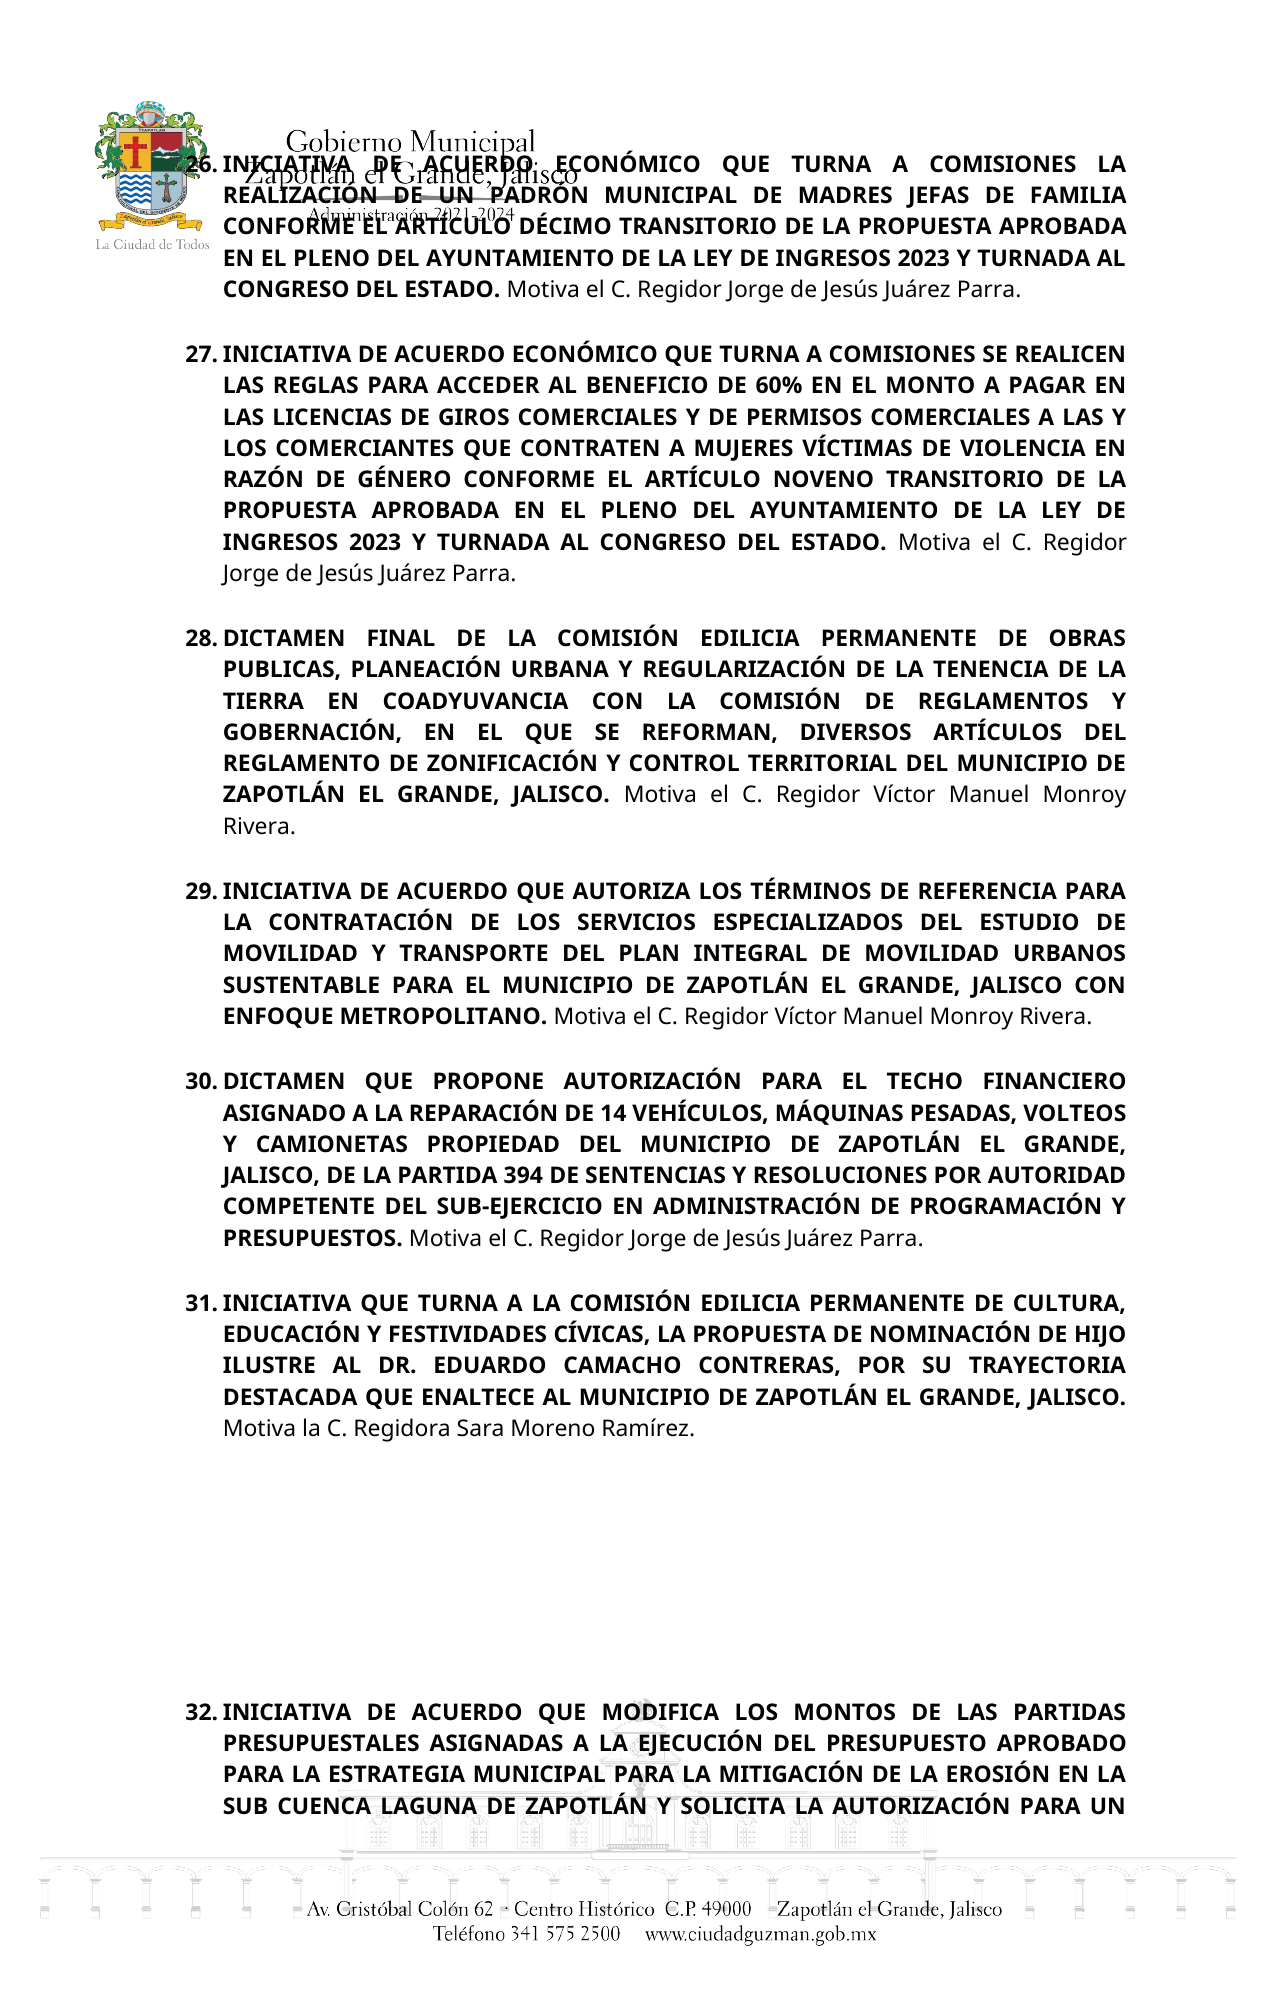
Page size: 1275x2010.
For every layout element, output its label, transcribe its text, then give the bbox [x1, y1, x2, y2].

list INICIATIVA DE ACUERDO QUE AUTORIZA LOS TÉRMINOS DE REFERENCIA PARA LA CONTRATACIÓN DE LOS SERVICIOS ESPECIALIZADOS DEL ESTUDIO DE MOVILIDAD Y TRANSPORTE DEL PLAN INTEGRAL DE MOVILIDAD URBANOS SUSTENTABLE PARA EL MUNICIPIO DE ZAPOTLÁN EL GRANDE, JALISCO CON ENFOQUE METROPOLITANO. Motiva el C. Regidor Víctor Manuel Monroy Rivera. [185, 875, 1127, 1031]
picture [26, 0, 1249, 2010]
list INICIATIVA QUE TURNA A LA COMISIÓN EDILICIA PERMANENTE DE CULTURA, EDUCACIÓN Y FESTIVIDADES CÍVICAS, LA PROPUESTA DE NOMINACIÓN DE HIJO ILUSTRE AL DR. EDUARDO CAMACHO CONTRERAS, POR SU TRAYECTORIA DESTACADA QUE ENALTECE AL MUNICIPIO DE ZAPOTLÁN EL GRANDE, JALISCO. Motiva la C. Regidora Sara Moreno Ramírez. [185, 1287, 1127, 1443]
list DICTAMEN FINAL DE LA COMISIÓN EDILICIA PERMANENTE DE OBRAS PUBLICAS, PLANEACIÓN URBANA Y REGULARIZACIÓN DE LA TENENCIA DE LA TIERRA EN COADYUVANCIA CON LA COMISIÓN DE REGLAMENTOS Y GOBERNACIÓN, EN EL QUE SE REFORMAN, DIVERSOS ARTÍCULOS DEL REGLAMENTO DE ZONIFICACIÓN Y CONTROL TERRITORIAL DEL MUNICIPIO DE ZAPOTLÁN EL GRANDE, JALISCO. Motiva el C. Regidor Víctor Manuel Monroy Rivera. [185, 622, 1127, 841]
list DICTAMEN QUE PROPONE AUTORIZACIÓN PARA EL TECHO FINANCIERO ASIGNADO A LA REPARACIÓN DE 14 VEHÍCULOS, MÁQUINAS PESADAS, VOLTEOS Y CAMIONETAS PROPIEDAD DEL MUNICIPIO DE ZAPOTLÁN EL GRANDE, JALISCO, DE LA PARTIDA 394 DE SENTENCIAS Y RESOLUCIONES POR AUTORIDAD COMPETENTE DEL SUB-EJERCICIO EN ADMINISTRACIÓN DE PROGRAMACIÓN Y PRESUPUESTOS. Motiva el C. Regidor Jorge de Jesús Juárez Parra. [185, 1065, 1127, 1253]
list INICIATIVA DE ACUERDO ECONÓMICO QUE TURNA A COMISIONES SE REALICEN LAS REGLAS PARA ACCEDER AL BENEFICIO DE 60% EN EL MONTO A PAGAR EN LAS LICENCIAS DE GIROS COMERCIALES Y DE PERMISOS COMERCIALES A LAS Y LOS COMERCIANTES QUE CONTRATEN A MUJERES VÍCTIMAS DE VIOLENCIA EN RAZÓN DE GÉNERO CONFORME EL ARTÍCULO NOVENO TRANSITORIO DE LA PROPUESTA APROBADA EN EL PLENO DEL AYUNTAMIENTO DE LA LEY DE INGRESOS 2023 Y TURNADA AL CONGRESO DEL ESTADO. Motiva el C. Regidor Jorge de Jesús Juárez Parra. [185, 338, 1127, 588]
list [185, 1696, 1127, 1821]
list INICIATIVA DE ACUERDO ECONÓMICO QUE TURNA A COMISIONES LA REALIZACIÓN DE UN PADRÓN MUNICIPAL DE MADRES JEFAS DE FAMILIA CONFORME EL ARTÍCULO DÉCIMO TRANSITORIO DE LA PROPUESTA APROBADA EN EL PLENO DEL AYUNTAMIENTO DE LA LEY DE INGRESOS 2023 Y TURNADA AL CONGRESO DEL ESTADO. Motiva el C. Regidor Jorge de Jesús Juárez Parra. [185, 148, 1127, 304]
